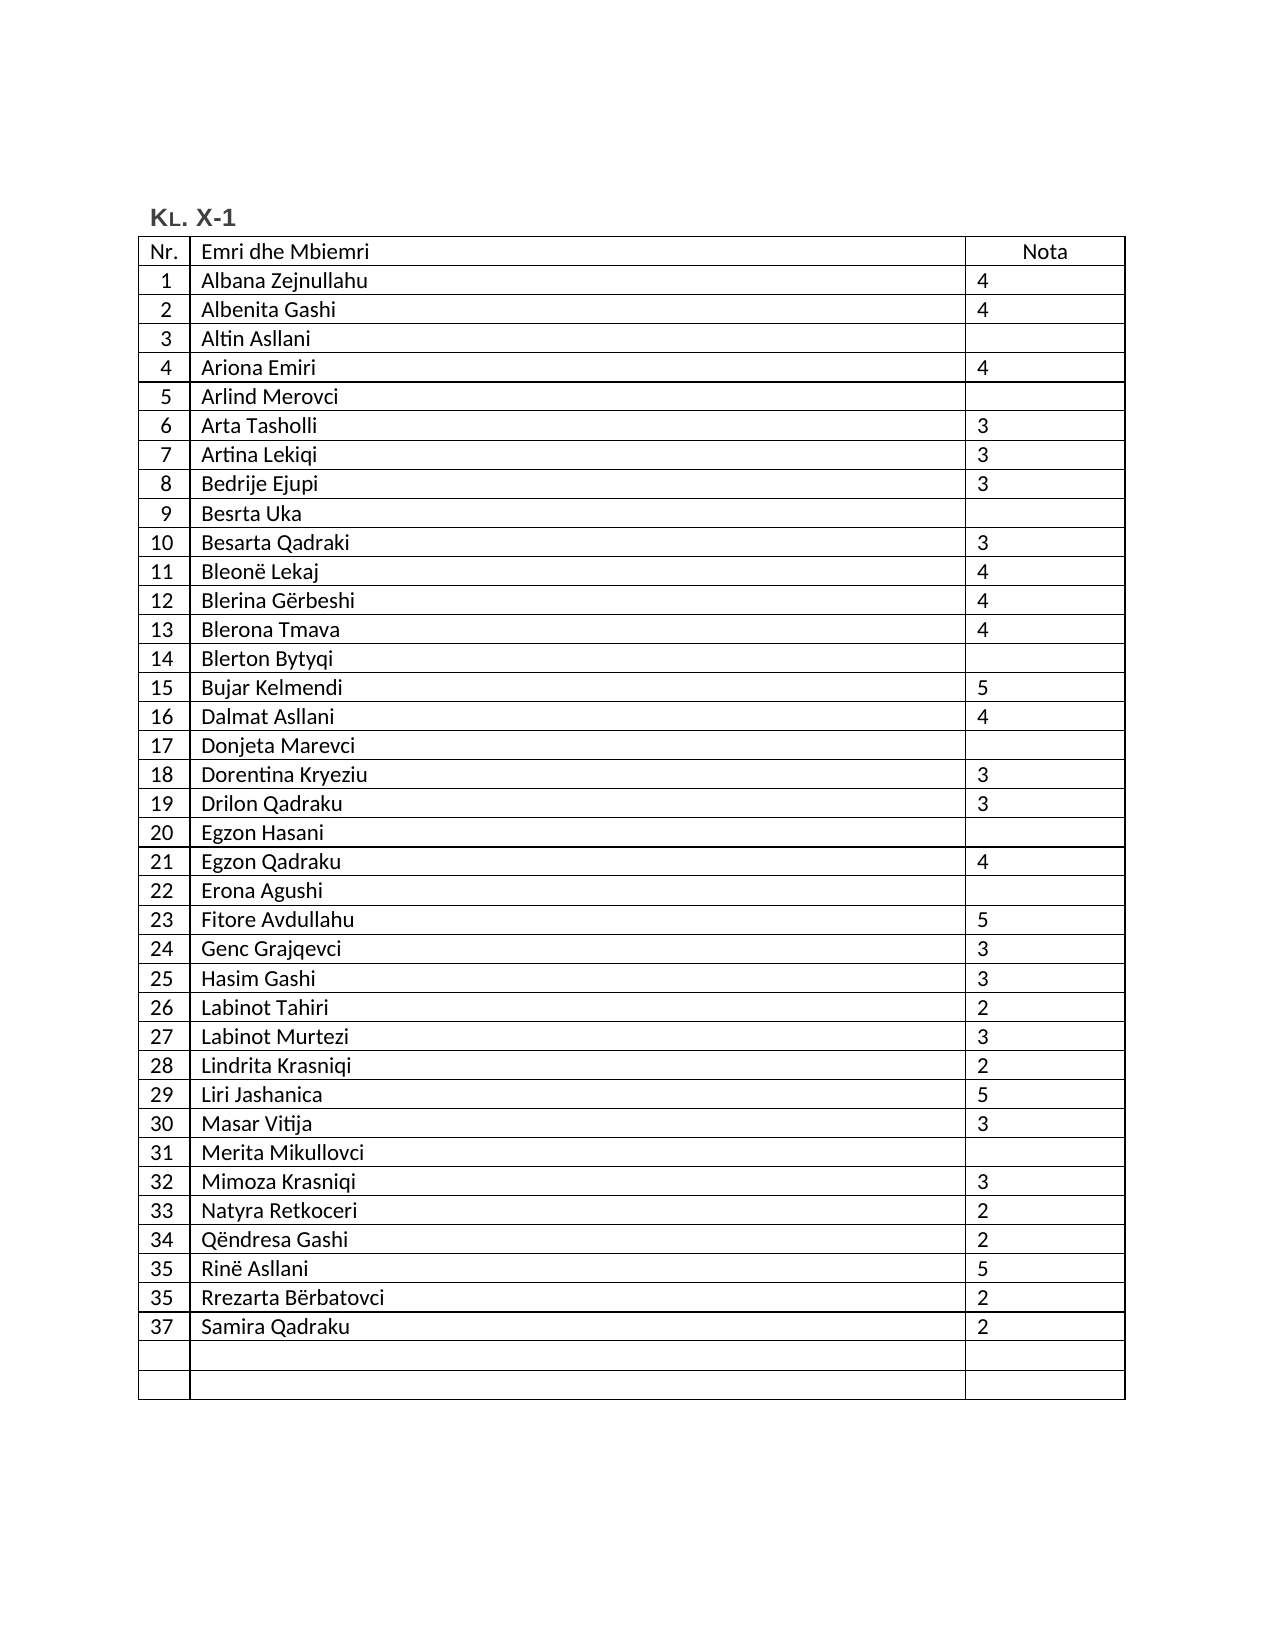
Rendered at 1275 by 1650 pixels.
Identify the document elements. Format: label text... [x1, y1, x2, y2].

table_cell Artina Lekiqi [191, 441, 965, 468]
table_cell Samira Qadraku [191, 1313, 965, 1340]
table_cell Rinë Asllani [191, 1254, 965, 1282]
table_cell Egzon Qadraku [191, 848, 965, 875]
table_cell Masar Vitija [191, 1109, 965, 1137]
table_cell 37 [139, 1313, 189, 1340]
table_cell 22 [139, 876, 189, 904]
table_cell 30 [139, 1109, 189, 1137]
table_cell 3 [966, 789, 1124, 817]
table_cell 11 [139, 557, 189, 585]
table_cell Arlind Merovci [191, 383, 965, 410]
table_cell 3 [966, 760, 1124, 788]
table_cell 5 [966, 673, 1124, 701]
table_cell 23 [139, 906, 189, 933]
table_cell Albenita Gashi [191, 295, 965, 323]
table_cell 33 [139, 1196, 189, 1224]
table_cell 12 [139, 586, 189, 614]
subtitle Kl. X-1 [150, 203, 1125, 232]
table_cell 10 [139, 528, 189, 556]
table_cell [191, 1341, 965, 1369]
table_cell 2 [966, 1196, 1124, 1224]
table_cell 4 [966, 295, 1124, 323]
table_header Nota [966, 237, 1124, 265]
table_cell 3 [966, 528, 1124, 556]
table_cell 4 [966, 353, 1124, 381]
table_cell 3 [966, 411, 1124, 439]
table_cell Mimoza Krasniqi [191, 1167, 965, 1195]
table_cell 4 [966, 586, 1124, 614]
table_cell [966, 1341, 1124, 1369]
table_cell 35 [139, 1283, 189, 1311]
table_cell 6 [139, 411, 189, 439]
table_cell 3 [966, 1167, 1124, 1195]
table_cell [966, 731, 1124, 759]
table_header Nr. [139, 237, 189, 265]
table_cell [966, 644, 1124, 672]
table_cell [966, 818, 1124, 846]
table_cell Donjeta Marevci [191, 731, 965, 759]
table_cell 2 [966, 1225, 1124, 1253]
table_cell [966, 1371, 1124, 1398]
table_cell Erona Agushi [191, 876, 965, 904]
table_cell [139, 1371, 189, 1398]
table_cell Altin Asllani [191, 324, 965, 352]
table_cell 19 [139, 789, 189, 817]
table_cell Bujar Kelmendi [191, 673, 965, 701]
table_cell 18 [139, 760, 189, 788]
table_cell 3 [966, 441, 1124, 468]
table_cell 4 [966, 615, 1124, 643]
table_cell Lindrita Krasniqi [191, 1051, 965, 1079]
table_cell 9 [139, 499, 189, 527]
table_cell 13 [139, 615, 189, 643]
table_cell 8 [139, 470, 189, 498]
table_cell 3 [966, 964, 1124, 992]
table_cell 24 [139, 935, 189, 963]
table_cell [139, 1341, 189, 1369]
table_cell Dorentina Kryeziu [191, 760, 965, 788]
table_cell 3 [966, 935, 1124, 963]
table_cell Besrta Uka [191, 499, 965, 527]
table_cell 4 [139, 353, 189, 381]
table_cell Fitore Avdullahu [191, 906, 965, 933]
table_cell 17 [139, 731, 189, 759]
table_cell [966, 324, 1124, 352]
table_cell 14 [139, 644, 189, 672]
table_cell Ariona Emiri [191, 353, 965, 381]
table_cell Bedrije Ejupi [191, 470, 965, 498]
table_cell Labinot Tahiri [191, 993, 965, 1021]
table_cell 4 [966, 702, 1124, 730]
table_cell Blerona Tmava [191, 615, 965, 643]
table_cell Egzon Hasani [191, 818, 965, 846]
table_cell 7 [139, 441, 189, 468]
table_cell Rrezarta Bërbatovci [191, 1283, 965, 1311]
table_cell 31 [139, 1138, 189, 1166]
table_cell Bleonë Lekaj [191, 557, 965, 585]
table_cell Blerton Bytyqi [191, 644, 965, 672]
table_cell Albana Zejnullahu [191, 266, 965, 294]
table_cell Qëndresa Gashi [191, 1225, 965, 1253]
table_cell [966, 1138, 1124, 1166]
table_header Emri dhe Mbiemri [191, 237, 965, 265]
table_cell Drilon Qadraku [191, 789, 965, 817]
table_cell 4 [966, 557, 1124, 585]
table_cell 15 [139, 673, 189, 701]
table_cell [966, 876, 1124, 904]
table_cell 32 [139, 1167, 189, 1195]
table_cell 5 [966, 1254, 1124, 1282]
table_cell 21 [139, 848, 189, 875]
table_cell 34 [139, 1225, 189, 1253]
table_cell [966, 499, 1124, 527]
table_cell 27 [139, 1022, 189, 1050]
table_cell [191, 1371, 965, 1398]
table_cell Hasim Gashi [191, 964, 965, 992]
table_cell Natyra Retkoceri [191, 1196, 965, 1224]
table_cell 1 [139, 266, 189, 294]
table_cell 26 [139, 993, 189, 1021]
table_cell 3 [966, 1022, 1124, 1050]
table_cell 3 [966, 1109, 1124, 1137]
table_cell 29 [139, 1080, 189, 1108]
table_cell Besarta Qadraki [191, 528, 965, 556]
table_cell 3 [966, 470, 1124, 498]
table_cell 25 [139, 964, 189, 992]
table_cell 28 [139, 1051, 189, 1079]
table_cell 16 [139, 702, 189, 730]
table_cell 3 [139, 324, 189, 352]
table_cell 35 [139, 1254, 189, 1282]
table_cell 5 [966, 906, 1124, 933]
table_cell 5 [139, 383, 189, 410]
table_cell Labinot Murtezi [191, 1022, 965, 1050]
table_cell [966, 383, 1124, 410]
table_cell 5 [966, 1080, 1124, 1108]
table_cell 2 [966, 993, 1124, 1021]
table_cell 2 [966, 1283, 1124, 1311]
table_cell 2 [966, 1313, 1124, 1340]
table_cell Dalmat Asllani [191, 702, 965, 730]
table_cell Genc Grajqevci [191, 935, 965, 963]
table_cell 2 [139, 295, 189, 323]
table_cell Blerina Gërbeshi [191, 586, 965, 614]
table_cell 4 [966, 848, 1124, 875]
table_cell Liri Jashanica [191, 1080, 965, 1108]
table_cell 2 [966, 1051, 1124, 1079]
table_cell Merita Mikullovci [191, 1138, 965, 1166]
table_cell Arta Tasholli [191, 411, 965, 439]
table_cell 4 [966, 266, 1124, 294]
table_cell 20 [139, 818, 189, 846]
